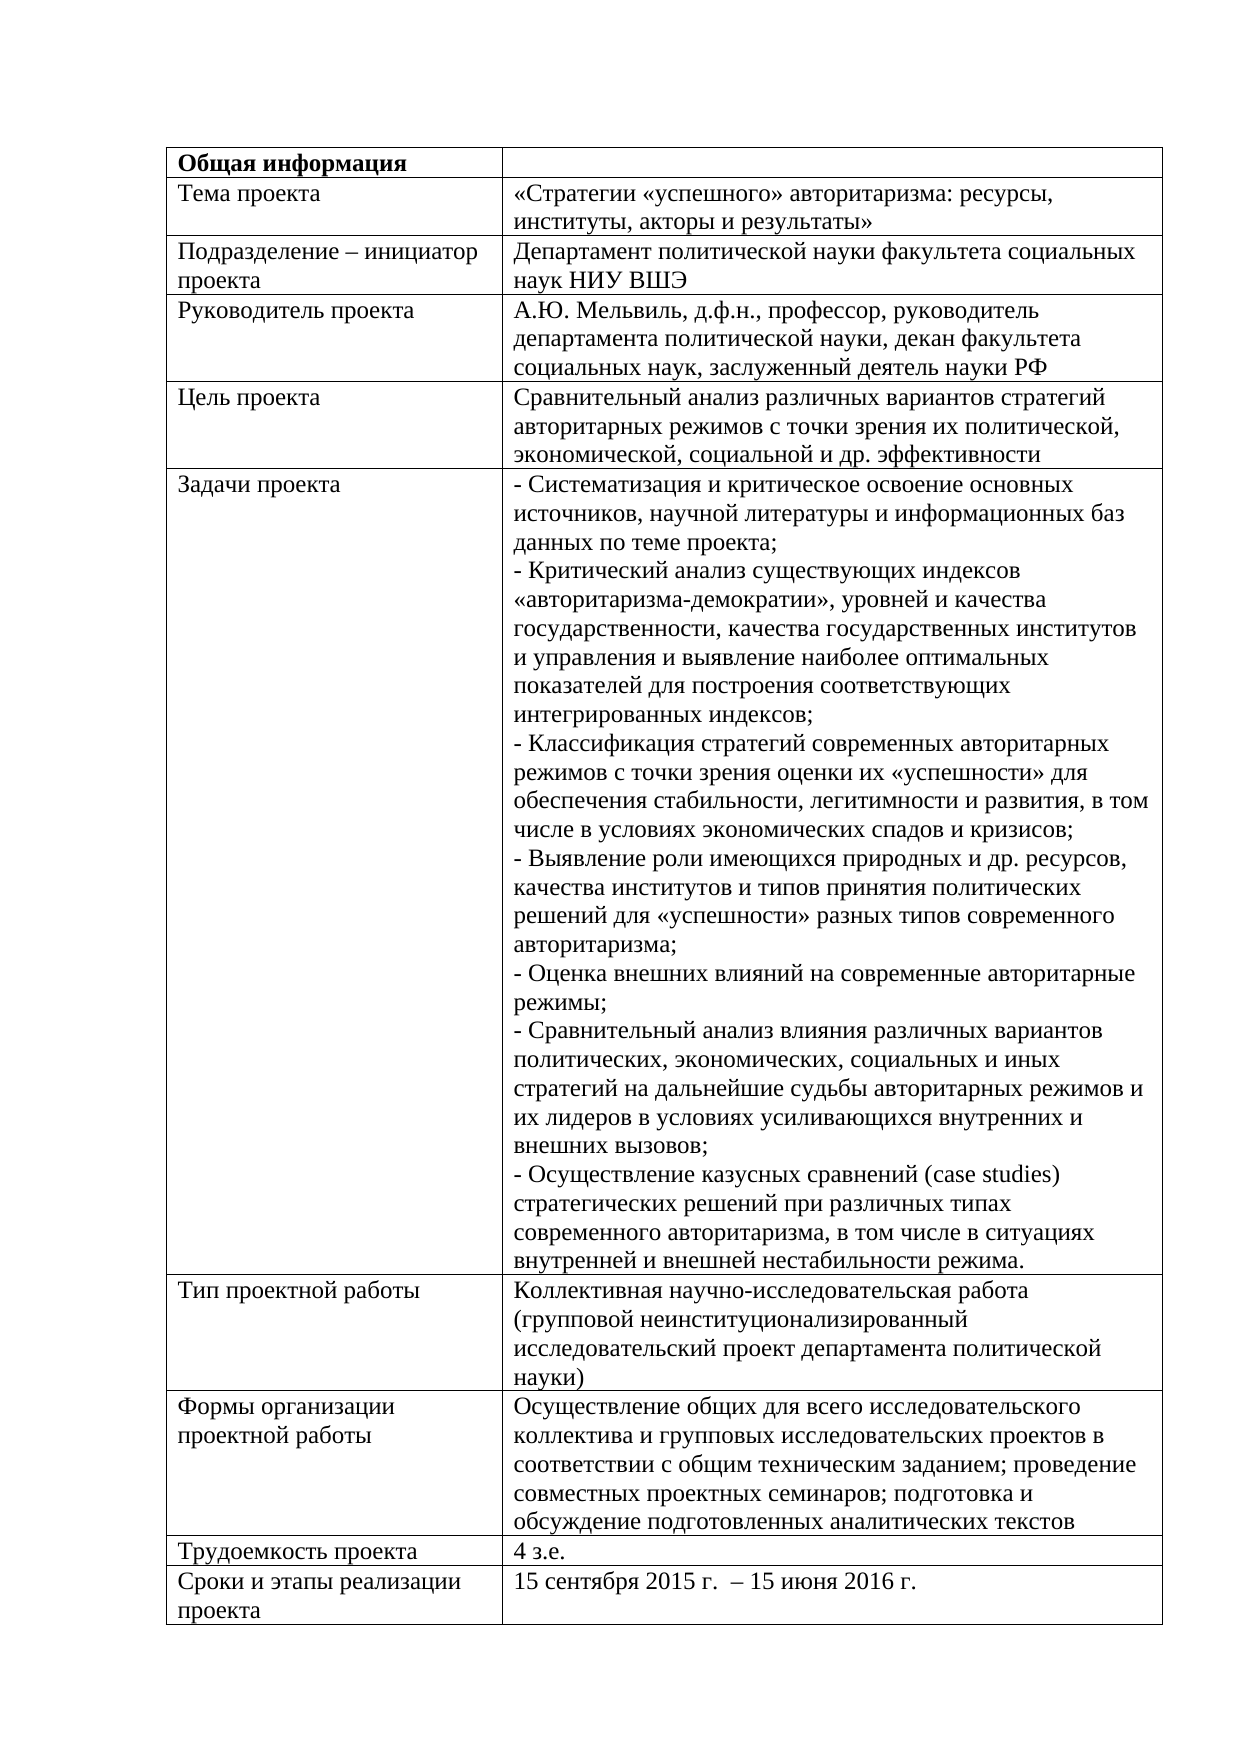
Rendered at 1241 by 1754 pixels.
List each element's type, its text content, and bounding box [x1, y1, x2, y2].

table_cell Руководитель проекта [167, 295, 502, 381]
table_cell Тема проекта [167, 178, 502, 235]
table_header Общая информация [167, 148, 502, 177]
table_cell Сроки и этапы реализации проекта [167, 1566, 502, 1623]
table_cell Сравнительный анализ различных вариантов стратегий авторитарных режимов с точки зрения их политической, экономической, социальной и др. эффективности [503, 382, 1162, 468]
table_header [503, 148, 1162, 177]
table_cell Департамент политической науки факультета социальных наук НИУ ВШЭ [503, 236, 1162, 294]
table_cell 15 сентября 2015 г. – 15 июня 2016 г. [503, 1566, 1162, 1623]
table_cell А.Ю. Мельвиль, д.ф.н., профессор, руководитель департамента политической науки, декан факультета социальных наук, заслуженный деятель науки РФ [503, 295, 1162, 381]
table_cell Тип проектной работы [167, 1275, 502, 1390]
table_cell Задачи проекта [167, 469, 502, 1274]
table_cell Коллективная научно-исследовательская работа (групповой неинституционализированный исследовательский проект департамента политической науки) [503, 1275, 1162, 1390]
table_cell Подразделение – инициатор проекта [167, 236, 502, 294]
table_cell Осуществление общих для всего исследовательского коллектива и групповых исследовательских проектов в соответствии с общим техническим заданием; проведение совместных проектных семинаров; подготовка и обсуждение подготовленных аналитических текстов [503, 1391, 1162, 1535]
table_cell 4 з.е. [503, 1536, 1162, 1565]
table_cell Трудоемкость проекта [167, 1536, 502, 1565]
table_cell Формы организации проектной работы [167, 1391, 502, 1535]
table_cell - Систематизация и критическое освоение основных источников, научной литературы и информационных баз данных по теме проекта; - Критический анализ существующих индексов «авторитаризма-демократии», уровней и качества государственности, качества государственных институтов и управления и выявление наиболее оптимальных показателей для построения соответствующих интегрированных индексов; - Классификация стратегий современных авторитарных режимов с точки зрения оценки их «успешности» для обеспечения стабильности, легитимности и развития, в том числе в условиях экономических спадов и кризисов; - Выявление роли имеющихся природных и др. ресурсов, качества институтов и типов принятия политических решений для «успешности» разных типов современного авторитаризма; - Оценка внешних влияний на современные авторитарные режимы; - Сравнительный анализ влияния различных вариантов политических, экономических, социальных и иных стратегий на дальнейшие судьбы авторитарных режимов и их лидеров в условиях усиливающихся внутренних и внешних вызовов; - Осуществление казусных сравнений (case studies) стратегических решений при различных типах современного авторитаризма, в том числе в ситуациях внутренней и внешней нестабильности режима. [503, 469, 1162, 1274]
table_cell «Стратегии «успешного» авторитаризма: ресурсы, институты, акторы и результаты» [503, 178, 1162, 235]
table_cell Цель проекта [167, 382, 502, 468]
